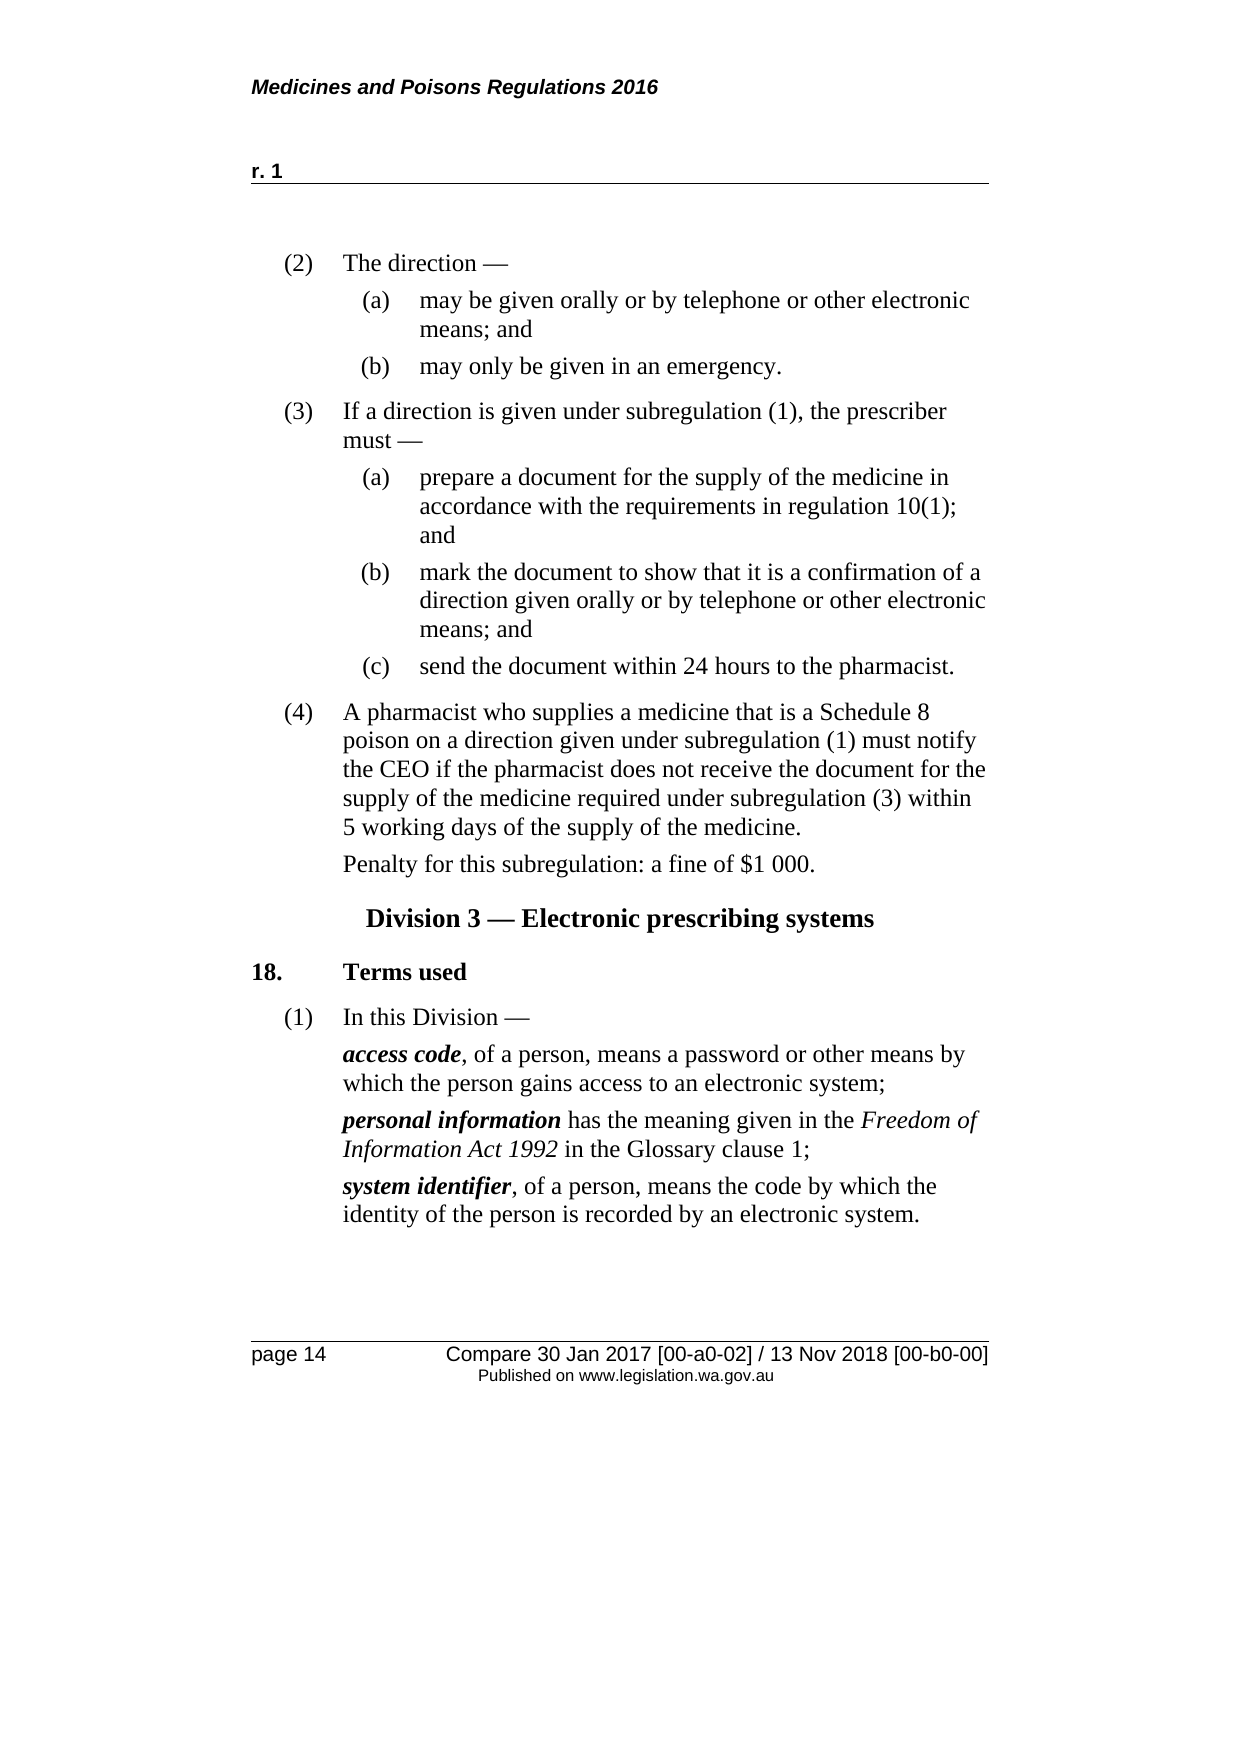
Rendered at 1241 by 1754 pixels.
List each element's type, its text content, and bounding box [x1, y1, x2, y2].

text (1) In this Division — [251, 1002, 989, 1031]
text (a) may be given orally or by telephone or other electronic means; and [251, 285, 989, 343]
text Penalty for this subregulation: a fine of $1 000. [251, 849, 989, 878]
subtitle Division 3 — Electronic prescribing systems [251, 903, 989, 934]
subtitle 18. Terms used [251, 957, 989, 985]
text system identifier, of a person, means the code by which the identity of the person is recorded by an electronic system. [251, 1171, 989, 1228]
text access code, of a person, means a password or other means by which the person gains access to an electronic system; [251, 1039, 989, 1097]
text personal information has the meaning given in the Freedom of Information Act 1992 in the Glossary clause 1; [251, 1105, 989, 1162]
text (a) prepare a document for the supply of the medicine in accordance with the requirements in regulation 10(1); and [251, 462, 989, 548]
text (2) The direction — [251, 248, 989, 277]
text (3) If a direction is given under subregulation (1), the prescriber must — [251, 396, 989, 454]
text (b) may only be given in an emergency. [251, 351, 989, 380]
text (c) send the document within 24 hours to the pharmacist. [251, 651, 989, 680]
text (4) A pharmacist who supplies a medicine that is a Schedule 8 poison on a direction given under subregulation (1) must notify the CEO if the pharmacist does not receive the document for the supply of the medicine required under subregulation (3) within 5 working days of the supply of the medicine. [251, 697, 989, 841]
text (b) mark the document to show that it is a confirmation of a direction given orally or by telephone or other electronic means; and [251, 557, 989, 643]
